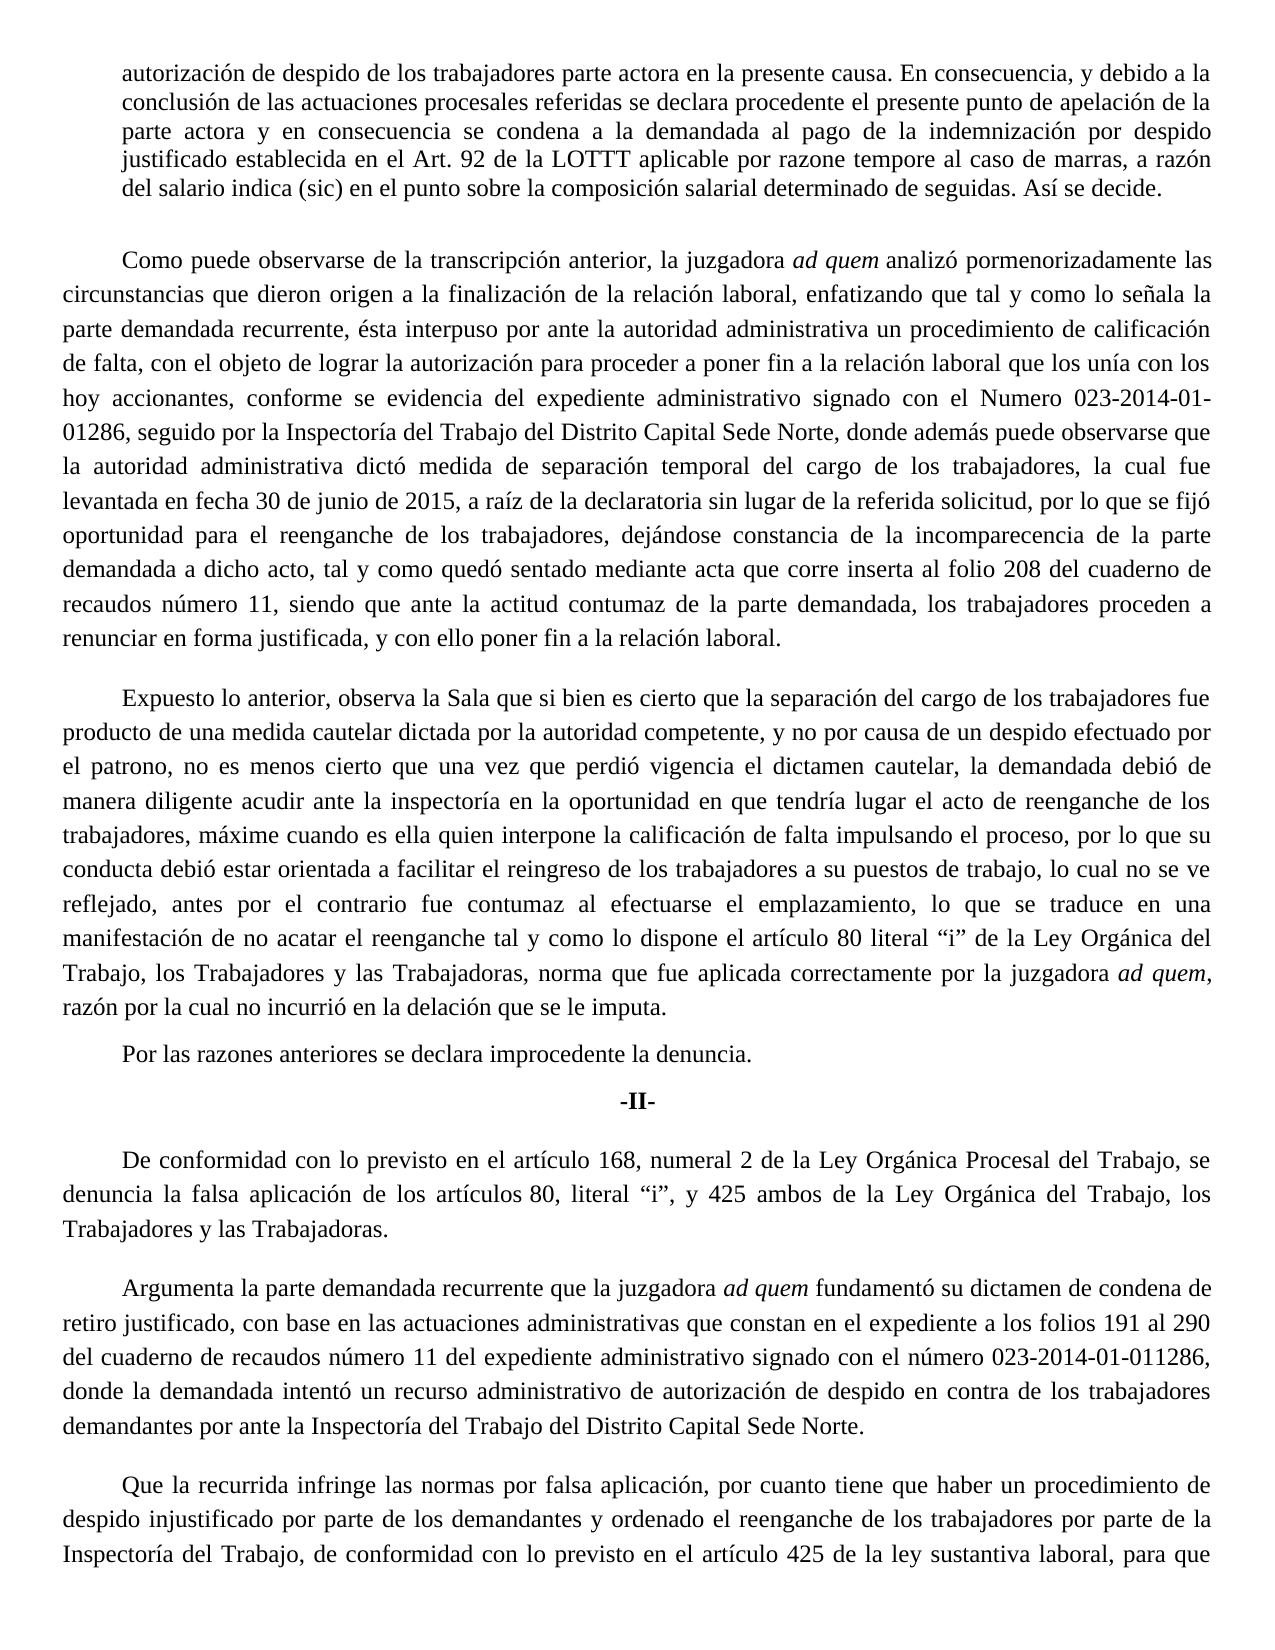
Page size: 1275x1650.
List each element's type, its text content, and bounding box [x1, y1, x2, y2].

text Por las razones anteriores se declara improcedente la denuncia. [62, 1033, 1212, 1068]
text Como puede observarse de la transcripción anterior, la juzgadora ad quem analizó pormenorizadamente las circunstancias que dieron origen a la finalización de la relación laboral, enfatizando que tal y como lo señala la parte demandada recurrente, ésta interpuso por ante la autoridad administrativa un procedimiento de calificación de falta, con el objeto de lograr la autorización para proceder a poner fin a la relación laboral que los unía con los hoy accionantes, conforme se evidencia del expediente administrativo signado con el Numero 023-2014-01-01286, seguido por la Inspectoría del Trabajo del Distrito Capital Sede Norte, donde además puede observarse que la autoridad administrativa dictó medida de separación temporal del cargo de los trabajadores, la cual fue levantada en fecha 30 de junio de 2015, a raíz de la declaratoria sin lugar de la referida solicitud, por lo que se fijó oportunidad para el reenganche de los trabajadores, dejándose constancia de la incomparecencia de la parte demandada a dicho acto, tal y como quedó sentado mediante acta que corre inserta al folio 208 del cuaderno de recaudos número 11, siendo que ante la actitud contumaz de la parte demandada, los trabajadores proceden a renunciar en forma justificada, y con ello poner fin a la relación laboral. [62, 239, 1212, 652]
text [122, 58, 1212, 202]
text Expuesto lo anterior, observa la Sala que si bien es cierto que la separación del cargo de los trabajadores fue producto de una medida cautelar dictada por la autoridad competente, y no por causa de un despido efectuado por el patrono, no es menos cierto que una vez que perdió vigencia el dictamen cautelar, la demandada debió de manera diligente acudir ante la inspectoría en la oportunidad en que tendría lugar el acto de reenganche de los trabajadores, máxime cuando es ella quien interpone la calificación de falta impulsando el proceso, por lo que su conducta debió estar orientada a facilitar el reingreso de los trabajadores a su puestos de trabajo, lo cual no se ve reflejado, antes por el contrario fue contumaz al efectuarse el emplazamiento, lo que se traduce en una manifestación de no acatar el reenganche tal y como lo dispone el artículo 80 literal “i” de la Ley Orgánica del Trabajo, los Trabajadores y las Trabajadoras, norma que fue aplicada correctamente por la juzgadora ad quem, razón por la cual no incurrió en la delación que se le imputa. [62, 677, 1212, 1021]
text De conformidad con lo previsto en el artículo 168, numeral 2 de la Ley Orgánica Procesal del Trabajo, se denuncia la falsa aplicación de los artículos 80, literal “i”, y 425 ambos de la Ley Orgánica del Trabajo, los Trabajadores y las Trabajadoras. [62, 1139, 1212, 1243]
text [62, 1464, 1212, 1568]
text Argumenta la parte demandada recurrente que la juzgadora ad quem fundamentó su dictamen de condena de retiro justificado, con base en las actuaciones administrativas que constan en el expediente a los folios 191 al 290 del cuaderno de recaudos número 11 del expediente administrativo signado con el número 023-2014-01-011286, donde la demandada intentó un recurso administrativo de autorización de despido en contra de los trabajadores demandantes por ante la Inspectoría del Trabajo del Distrito Capital Sede Norte. [62, 1268, 1212, 1439]
text -II- [62, 1080, 1212, 1114]
